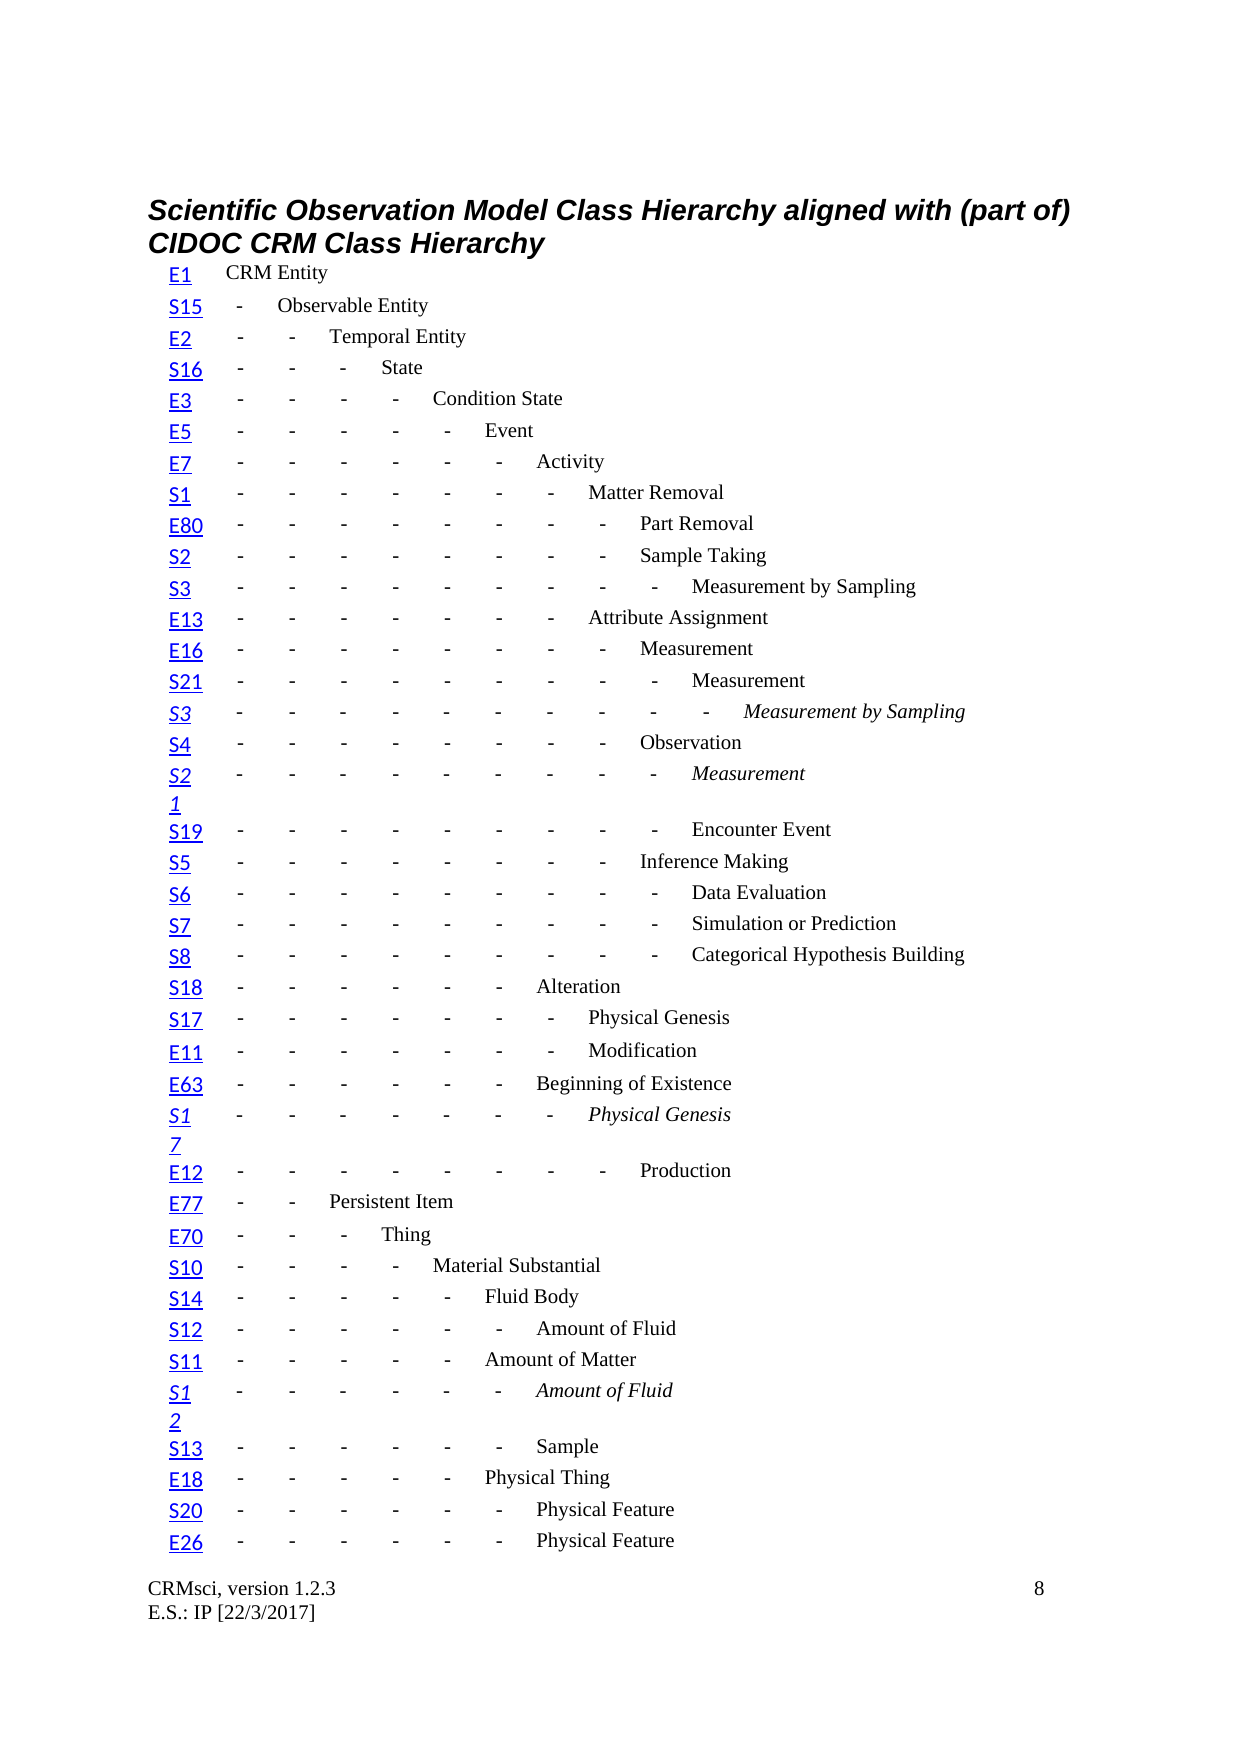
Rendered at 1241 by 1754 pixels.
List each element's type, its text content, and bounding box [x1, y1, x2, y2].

table_cell - [370, 1070, 421, 1102]
table_cell - [266, 880, 318, 911]
table_cell - [370, 761, 421, 817]
table_cell - [629, 574, 680, 605]
table_cell E63 [158, 1070, 214, 1102]
table_cell - [421, 605, 473, 636]
table_cell - [473, 849, 525, 880]
table_cell Observation [629, 730, 991, 761]
table_cell - [214, 699, 266, 730]
table_cell - [421, 761, 473, 817]
table_cell Temporal Entity [318, 324, 991, 355]
table_cell - [577, 730, 628, 761]
table_cell - [473, 1102, 525, 1158]
table_cell - [318, 636, 370, 667]
table_cell - [370, 480, 421, 511]
table_cell - [318, 1005, 370, 1038]
table_cell - [525, 1102, 577, 1158]
table_cell - [370, 1038, 421, 1070]
table_cell Condition State [421, 386, 991, 417]
table_cell - [421, 511, 473, 542]
table_cell - [370, 699, 421, 730]
table_cell - [577, 880, 628, 911]
table_cell - [629, 668, 680, 699]
table_cell - [525, 668, 577, 699]
table_cell S11 [158, 1347, 214, 1378]
table_cell - [421, 1038, 473, 1070]
table_cell - [629, 880, 680, 911]
table_cell - [214, 668, 266, 699]
table_cell - [214, 386, 266, 417]
table_cell Persistent Item [318, 1189, 991, 1222]
table_cell - [266, 1070, 318, 1102]
table_cell E26 [158, 1528, 214, 1559]
table_cell - [421, 1284, 473, 1316]
table_cell - [473, 605, 525, 636]
table_cell - [266, 1189, 318, 1222]
table_cell - [473, 942, 525, 973]
table_cell - [370, 636, 421, 667]
table_cell - [214, 1347, 266, 1378]
table_cell - [318, 355, 370, 386]
table_cell Beginning of Existence [525, 1070, 991, 1102]
table_cell - [214, 1222, 266, 1253]
table_cell Categorical Hypothesis Building [680, 942, 991, 973]
table_cell - [680, 699, 732, 730]
table_cell S15 [158, 293, 214, 324]
table_cell - [577, 1158, 628, 1189]
table_cell S20 [158, 1497, 214, 1528]
table_cell - [577, 849, 628, 880]
table_cell - [214, 1005, 266, 1038]
table_cell - [318, 480, 370, 511]
table_cell - [214, 730, 266, 761]
table_cell - [214, 324, 266, 355]
table_cell - [318, 1316, 370, 1347]
table_cell - [266, 511, 318, 542]
table_cell - [214, 543, 266, 574]
table_cell - [473, 543, 525, 574]
table_cell - [370, 730, 421, 761]
table_cell - [577, 543, 628, 574]
table_cell Simulation or Prediction [680, 911, 991, 942]
table_cell - [214, 1497, 266, 1528]
table_cell E70 [158, 1222, 214, 1253]
table_cell - [214, 293, 266, 324]
table_cell - [214, 1528, 266, 1559]
table_cell - [318, 911, 370, 942]
table_header CRM Entity [214, 260, 991, 292]
table_cell - [473, 449, 525, 480]
table_cell - [421, 942, 473, 973]
table_cell - [214, 942, 266, 973]
table_cell - [318, 574, 370, 605]
table_cell - [473, 1005, 525, 1038]
table_cell - [318, 1038, 370, 1070]
table_cell - [214, 574, 266, 605]
table_cell - [266, 1253, 318, 1284]
table_cell Physical Thing [473, 1465, 991, 1497]
table_cell - [214, 511, 266, 542]
table_cell Measurement by Sampling [732, 699, 991, 730]
table_cell E16 [158, 636, 214, 667]
table_cell - [421, 849, 473, 880]
table_cell - [214, 911, 266, 942]
table_cell - [214, 1038, 266, 1070]
table_cell - [214, 817, 266, 848]
table_cell - [266, 1378, 318, 1434]
table_cell - [318, 1465, 370, 1497]
table_cell - [370, 418, 421, 449]
table_cell - [266, 1038, 318, 1070]
table_cell - [370, 605, 421, 636]
table_cell - [473, 1378, 525, 1434]
table_cell Encounter Event [680, 817, 991, 848]
table_cell - [266, 1222, 318, 1253]
table_cell Measurement [629, 636, 991, 667]
table_cell - [266, 1005, 318, 1038]
table_cell - [577, 817, 628, 848]
table_cell - [473, 1528, 525, 1559]
table_cell - [370, 1158, 421, 1189]
table_cell - [473, 1038, 525, 1070]
table_cell - [421, 1497, 473, 1528]
table_cell - [421, 636, 473, 667]
table_cell - [370, 386, 421, 417]
table_cell - [370, 911, 421, 942]
table_cell - [214, 1434, 266, 1465]
table_cell - [266, 817, 318, 848]
table_cell - [266, 1434, 318, 1465]
table_cell - [525, 480, 577, 511]
table_cell S17 [158, 1102, 214, 1158]
table_cell - [370, 1378, 421, 1434]
table_cell - [318, 1284, 370, 1316]
table_cell - [370, 974, 421, 1005]
table_cell - [421, 1005, 473, 1038]
table_cell - [421, 1347, 473, 1378]
table_cell - [266, 1284, 318, 1316]
table_cell Activity [525, 449, 991, 480]
table_cell - [421, 1102, 473, 1158]
table_cell - [577, 668, 628, 699]
table_cell S21 [158, 761, 214, 817]
table_cell - [318, 1347, 370, 1378]
table_cell Thing [370, 1222, 991, 1253]
table_cell - [318, 1528, 370, 1559]
table_cell - [629, 761, 680, 817]
table_cell - [266, 449, 318, 480]
table_cell - [266, 574, 318, 605]
table_cell - [473, 1070, 525, 1102]
table_cell - [525, 511, 577, 542]
table_cell - [318, 1102, 370, 1158]
table_cell - [318, 699, 370, 730]
table_cell S3 [158, 574, 214, 605]
table_cell S12 [158, 1316, 214, 1347]
table_cell - [214, 1070, 266, 1102]
table_cell - [473, 1497, 525, 1528]
table_cell - [421, 1528, 473, 1559]
table_cell E5 [158, 418, 214, 449]
table_cell - [473, 668, 525, 699]
table_cell - [318, 974, 370, 1005]
table_cell - [370, 1465, 421, 1497]
table_cell - [525, 636, 577, 667]
table_cell - [525, 574, 577, 605]
table_cell S14 [158, 1284, 214, 1316]
table_cell - [266, 605, 318, 636]
table_cell - [266, 1465, 318, 1497]
table_cell - [473, 761, 525, 817]
table_cell - [525, 817, 577, 848]
table_cell - [214, 480, 266, 511]
table_cell - [629, 911, 680, 942]
table_cell - [473, 911, 525, 942]
table_cell - [266, 911, 318, 942]
table_cell S21 [158, 668, 214, 699]
table_cell - [421, 543, 473, 574]
table_cell Sample [525, 1434, 991, 1465]
table_cell - [421, 574, 473, 605]
table_cell - [370, 1316, 421, 1347]
table_cell - [266, 386, 318, 417]
table_cell S6 [158, 880, 214, 911]
table_cell - [370, 880, 421, 911]
subtitle Scientific Observation Model Class Hierarchy aligned with (part of) CIDOC CRM Class Hierarchy [148, 193, 1092, 260]
table_cell - [266, 355, 318, 386]
table_cell E77 [158, 1189, 214, 1222]
table_cell - [577, 511, 628, 542]
table_cell - [318, 1158, 370, 1189]
table_cell - [214, 761, 266, 817]
table_cell - [473, 730, 525, 761]
table_cell - [318, 849, 370, 880]
table_cell - [266, 974, 318, 1005]
table_cell - [525, 730, 577, 761]
table_cell - [473, 636, 525, 667]
table_cell Material Substantial [421, 1253, 991, 1284]
table_cell - [629, 942, 680, 973]
table_cell - [318, 817, 370, 848]
table_cell - [473, 699, 525, 730]
table_cell - [421, 1158, 473, 1189]
table_cell - [525, 543, 577, 574]
table_cell S18 [158, 974, 214, 1005]
table_cell - [421, 911, 473, 942]
table_cell - [266, 1347, 318, 1378]
table_cell - [370, 449, 421, 480]
table_cell Event [473, 418, 991, 449]
table_cell E13 [158, 605, 214, 636]
table_cell Alteration [525, 974, 991, 1005]
table_cell Data Evaluation [680, 880, 991, 911]
table_cell - [370, 1347, 421, 1378]
table_cell - [318, 418, 370, 449]
table_cell - [266, 1497, 318, 1528]
table_cell Amount of Matter [473, 1347, 991, 1378]
table_cell - [266, 1528, 318, 1559]
table_cell - [473, 1316, 525, 1347]
table_cell - [370, 1005, 421, 1038]
table_cell - [421, 418, 473, 449]
table_cell - [214, 605, 266, 636]
table_cell - [318, 880, 370, 911]
table_cell - [629, 699, 680, 730]
table_cell - [370, 942, 421, 973]
table_cell Physical Feature [525, 1528, 991, 1559]
table_cell - [370, 1434, 421, 1465]
table_cell - [214, 449, 266, 480]
table_cell S13 [158, 1434, 214, 1465]
table_cell - [214, 1158, 266, 1189]
table_cell - [318, 1222, 370, 1253]
table_cell - [214, 1189, 266, 1222]
table_cell S16 [158, 355, 214, 386]
table_cell Modification [577, 1038, 991, 1070]
table_cell - [266, 699, 318, 730]
table_cell - [421, 880, 473, 911]
table_cell S10 [158, 1253, 214, 1284]
table_cell - [214, 1465, 266, 1497]
table_cell S12 [158, 1378, 214, 1434]
table_cell - [318, 511, 370, 542]
table_cell S17 [158, 1005, 214, 1038]
table_cell - [577, 699, 628, 730]
table_cell - [421, 1378, 473, 1434]
table_cell - [318, 1378, 370, 1434]
table_cell - [214, 1378, 266, 1434]
table_cell - [577, 636, 628, 667]
table_cell - [370, 1284, 421, 1316]
table_cell - [266, 324, 318, 355]
table_cell - [214, 1253, 266, 1284]
table_cell - [370, 1102, 421, 1158]
table_cell - [266, 668, 318, 699]
table_cell - [473, 817, 525, 848]
table_cell - [421, 1434, 473, 1465]
table_cell - [525, 942, 577, 973]
table_cell - [473, 1158, 525, 1189]
table_cell - [421, 480, 473, 511]
table_cell S3 [158, 699, 214, 730]
table_cell Physical Feature [525, 1497, 991, 1528]
table_cell - [525, 911, 577, 942]
table_cell - [214, 418, 266, 449]
table_cell - [214, 1284, 266, 1316]
table_cell - [421, 668, 473, 699]
table_cell - [266, 480, 318, 511]
table_cell Fluid Body [473, 1284, 991, 1316]
table_cell S7 [158, 911, 214, 942]
table_cell - [525, 880, 577, 911]
table_cell - [421, 974, 473, 1005]
table_cell - [421, 1070, 473, 1102]
table_cell - [214, 355, 266, 386]
table_cell Observable Entity [266, 293, 991, 324]
table_cell - [370, 511, 421, 542]
table_cell - [629, 817, 680, 848]
table_cell - [421, 730, 473, 761]
table_cell - [577, 911, 628, 942]
table_cell S1 [158, 480, 214, 511]
table_cell - [214, 1102, 266, 1158]
table_cell E80 [158, 511, 214, 542]
table_cell - [266, 1316, 318, 1347]
table_cell - [370, 543, 421, 574]
table_cell - [266, 761, 318, 817]
table_cell - [525, 849, 577, 880]
table_cell - [266, 730, 318, 761]
table_cell - [318, 1434, 370, 1465]
table_cell S4 [158, 730, 214, 761]
table_cell - [318, 543, 370, 574]
table_cell - [318, 761, 370, 817]
table_cell - [370, 849, 421, 880]
table_cell - [318, 449, 370, 480]
table_cell Inference Making [629, 849, 991, 880]
table_cell Measurement [680, 761, 991, 817]
table_cell - [370, 1253, 421, 1284]
table_cell S8 [158, 942, 214, 973]
table_cell Part Removal [629, 511, 991, 542]
table_cell - [370, 668, 421, 699]
table_cell - [473, 480, 525, 511]
table_cell - [318, 386, 370, 417]
table_cell Physical Genesis [577, 1102, 991, 1158]
table_cell - [266, 543, 318, 574]
table_cell - [266, 849, 318, 880]
table_cell - [214, 974, 266, 1005]
table_cell - [214, 849, 266, 880]
table_cell - [318, 730, 370, 761]
table_cell E11 [158, 1038, 214, 1070]
table_cell - [266, 942, 318, 973]
table_cell Amount of Fluid [525, 1316, 991, 1347]
table_cell - [370, 817, 421, 848]
table_cell S19 [158, 817, 214, 848]
table_cell S2 [158, 543, 214, 574]
table_header E1 [158, 260, 214, 292]
table_cell - [370, 1528, 421, 1559]
table_cell - [473, 880, 525, 911]
table_cell - [525, 761, 577, 817]
table_cell - [318, 1253, 370, 1284]
table_cell - [266, 1102, 318, 1158]
table_cell - [473, 574, 525, 605]
table_cell Matter Removal [577, 480, 991, 511]
table_cell - [318, 605, 370, 636]
table_cell - [266, 636, 318, 667]
table_cell - [266, 1158, 318, 1189]
table_cell - [421, 817, 473, 848]
table_cell E12 [158, 1158, 214, 1189]
table_cell - [421, 1465, 473, 1497]
table_cell - [370, 1497, 421, 1528]
table_cell - [214, 1316, 266, 1347]
table_cell S5 [158, 849, 214, 880]
table_cell - [577, 574, 628, 605]
table_cell - [577, 942, 628, 973]
table_cell - [577, 761, 628, 817]
table_cell E7 [158, 449, 214, 480]
table_cell - [473, 974, 525, 1005]
table_cell - [421, 699, 473, 730]
table_cell Amount of Fluid [525, 1378, 991, 1434]
table_cell State [370, 355, 991, 386]
table_cell - [525, 1158, 577, 1189]
table_cell - [473, 1434, 525, 1465]
table_cell - [318, 1070, 370, 1102]
table_cell - [421, 1316, 473, 1347]
table_cell - [318, 1497, 370, 1528]
table_cell Sample Taking [629, 543, 991, 574]
table_cell - [525, 605, 577, 636]
table_cell - [318, 942, 370, 973]
table_cell E2 [158, 324, 214, 355]
table_cell Attribute Assignment [577, 605, 991, 636]
table_cell Measurement by Sampling [680, 574, 991, 605]
table_cell - [214, 880, 266, 911]
table_cell Production [629, 1158, 991, 1189]
table_cell - [421, 449, 473, 480]
table_cell E18 [158, 1465, 214, 1497]
table_cell - [525, 1005, 577, 1038]
table_cell - [525, 699, 577, 730]
table_cell - [318, 668, 370, 699]
table_cell - [525, 1038, 577, 1070]
table_cell - [266, 418, 318, 449]
table_cell - [473, 511, 525, 542]
table_cell Physical Genesis [577, 1005, 991, 1038]
table_cell Measurement [680, 668, 991, 699]
table_cell - [214, 636, 266, 667]
table_cell - [370, 574, 421, 605]
table_cell E3 [158, 386, 214, 417]
